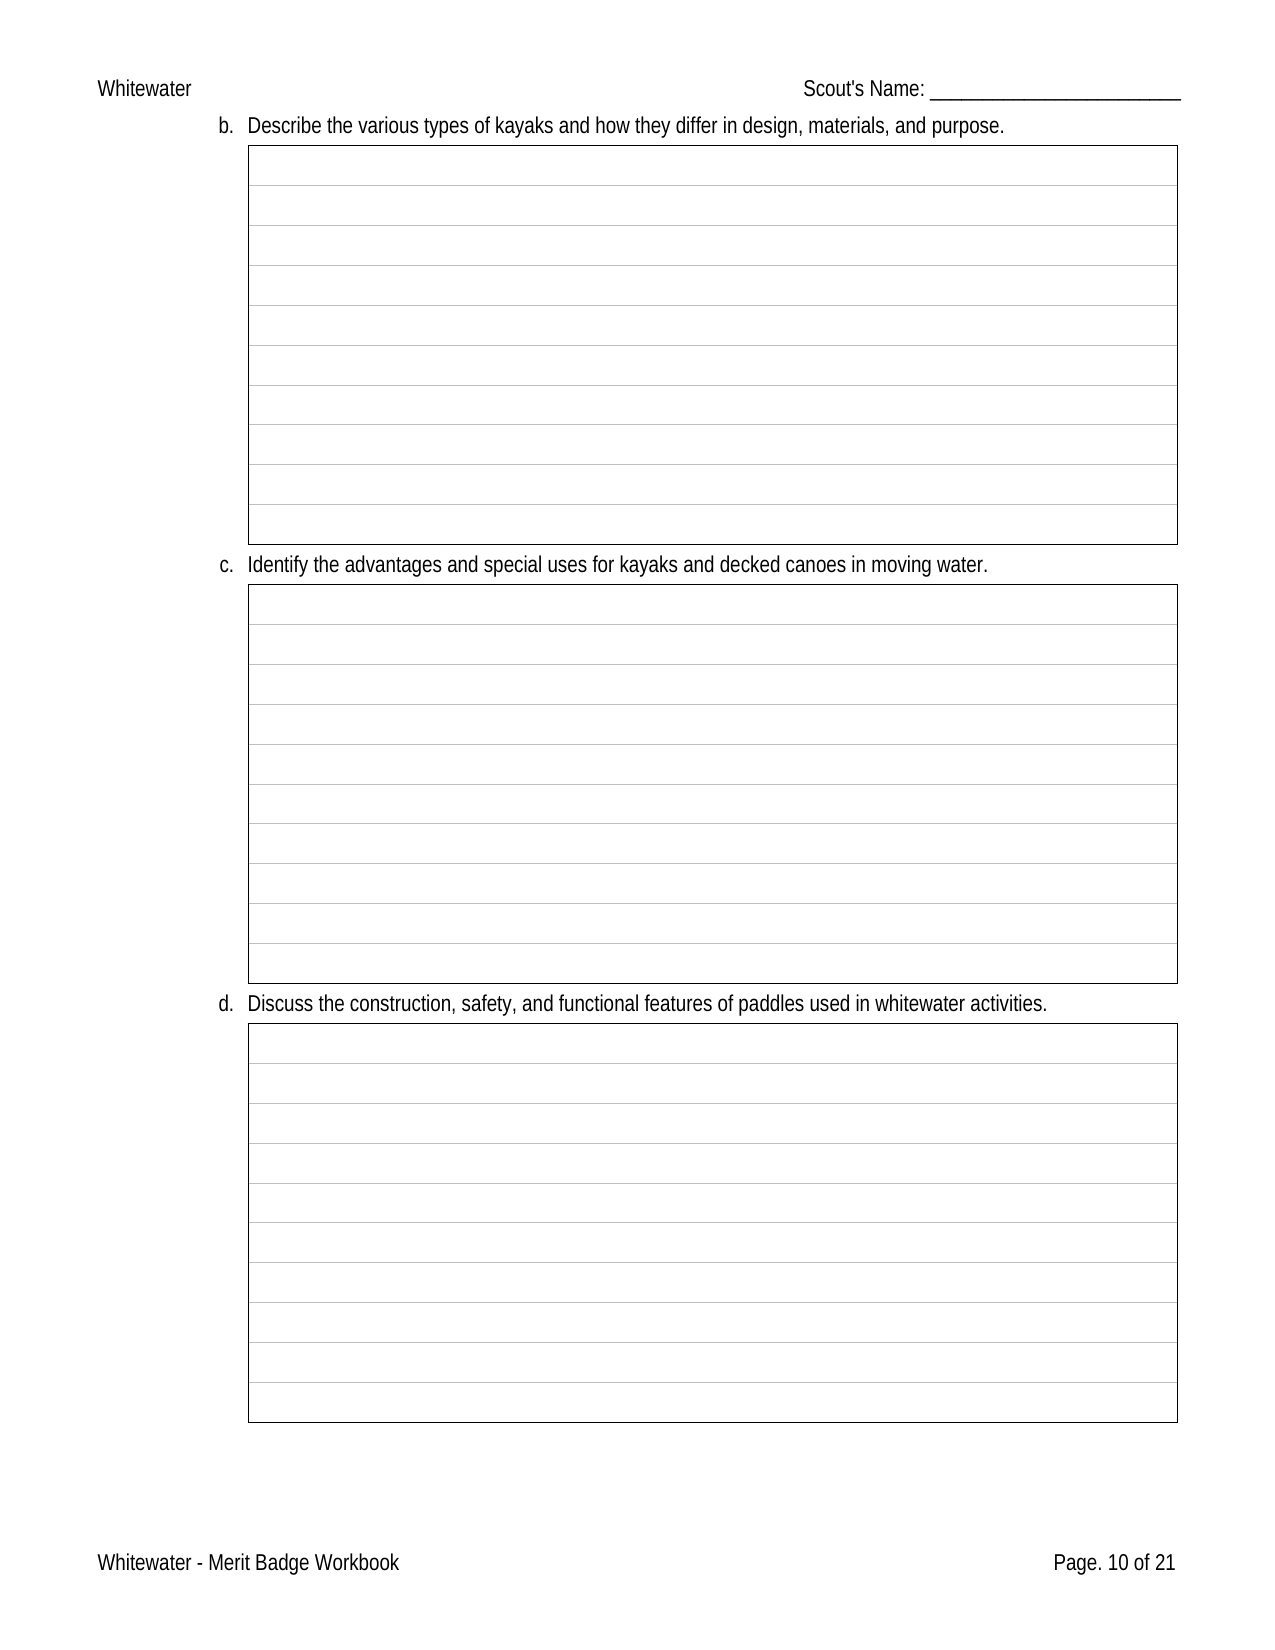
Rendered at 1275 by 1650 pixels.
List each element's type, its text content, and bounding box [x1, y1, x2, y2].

table_cell [249, 306, 1177, 344]
table_cell [249, 425, 1177, 464]
table_cell [249, 186, 1177, 225]
table_header [249, 1024, 1177, 1063]
table_cell [249, 705, 1177, 743]
table_cell [249, 745, 1177, 783]
table_cell [249, 1064, 1177, 1103]
table_cell [249, 386, 1177, 424]
table_cell [249, 1223, 1177, 1262]
table_cell [249, 625, 1177, 664]
table_header [249, 585, 1177, 624]
table_cell [249, 1184, 1177, 1222]
table_cell [249, 1144, 1177, 1182]
table_cell [249, 1383, 1177, 1422]
table_cell [249, 904, 1177, 943]
table_cell [249, 346, 1177, 384]
table_cell [249, 1104, 1177, 1142]
table_cell [249, 226, 1177, 265]
text d. Discuss the construction, safety, and functional features of paddles used in whitewater activities. [172, 990, 1177, 1017]
table_cell [249, 505, 1177, 544]
table_cell [249, 1263, 1177, 1302]
table_cell [249, 1343, 1177, 1382]
table_cell [249, 864, 1177, 903]
table_cell [249, 944, 1177, 983]
table_cell [249, 266, 1177, 305]
table_cell [249, 824, 1177, 863]
table_cell [249, 785, 1177, 823]
table_header [249, 146, 1177, 185]
table_cell [249, 465, 1177, 504]
text b. Describe the various types of kayaks and how they differ in design, materials, and purpose. [172, 112, 1177, 139]
table_cell [249, 665, 1177, 704]
text c. Identify the advantages and special uses for kayaks and decked canoes in moving water. [172, 551, 1177, 578]
table_cell [249, 1303, 1177, 1342]
